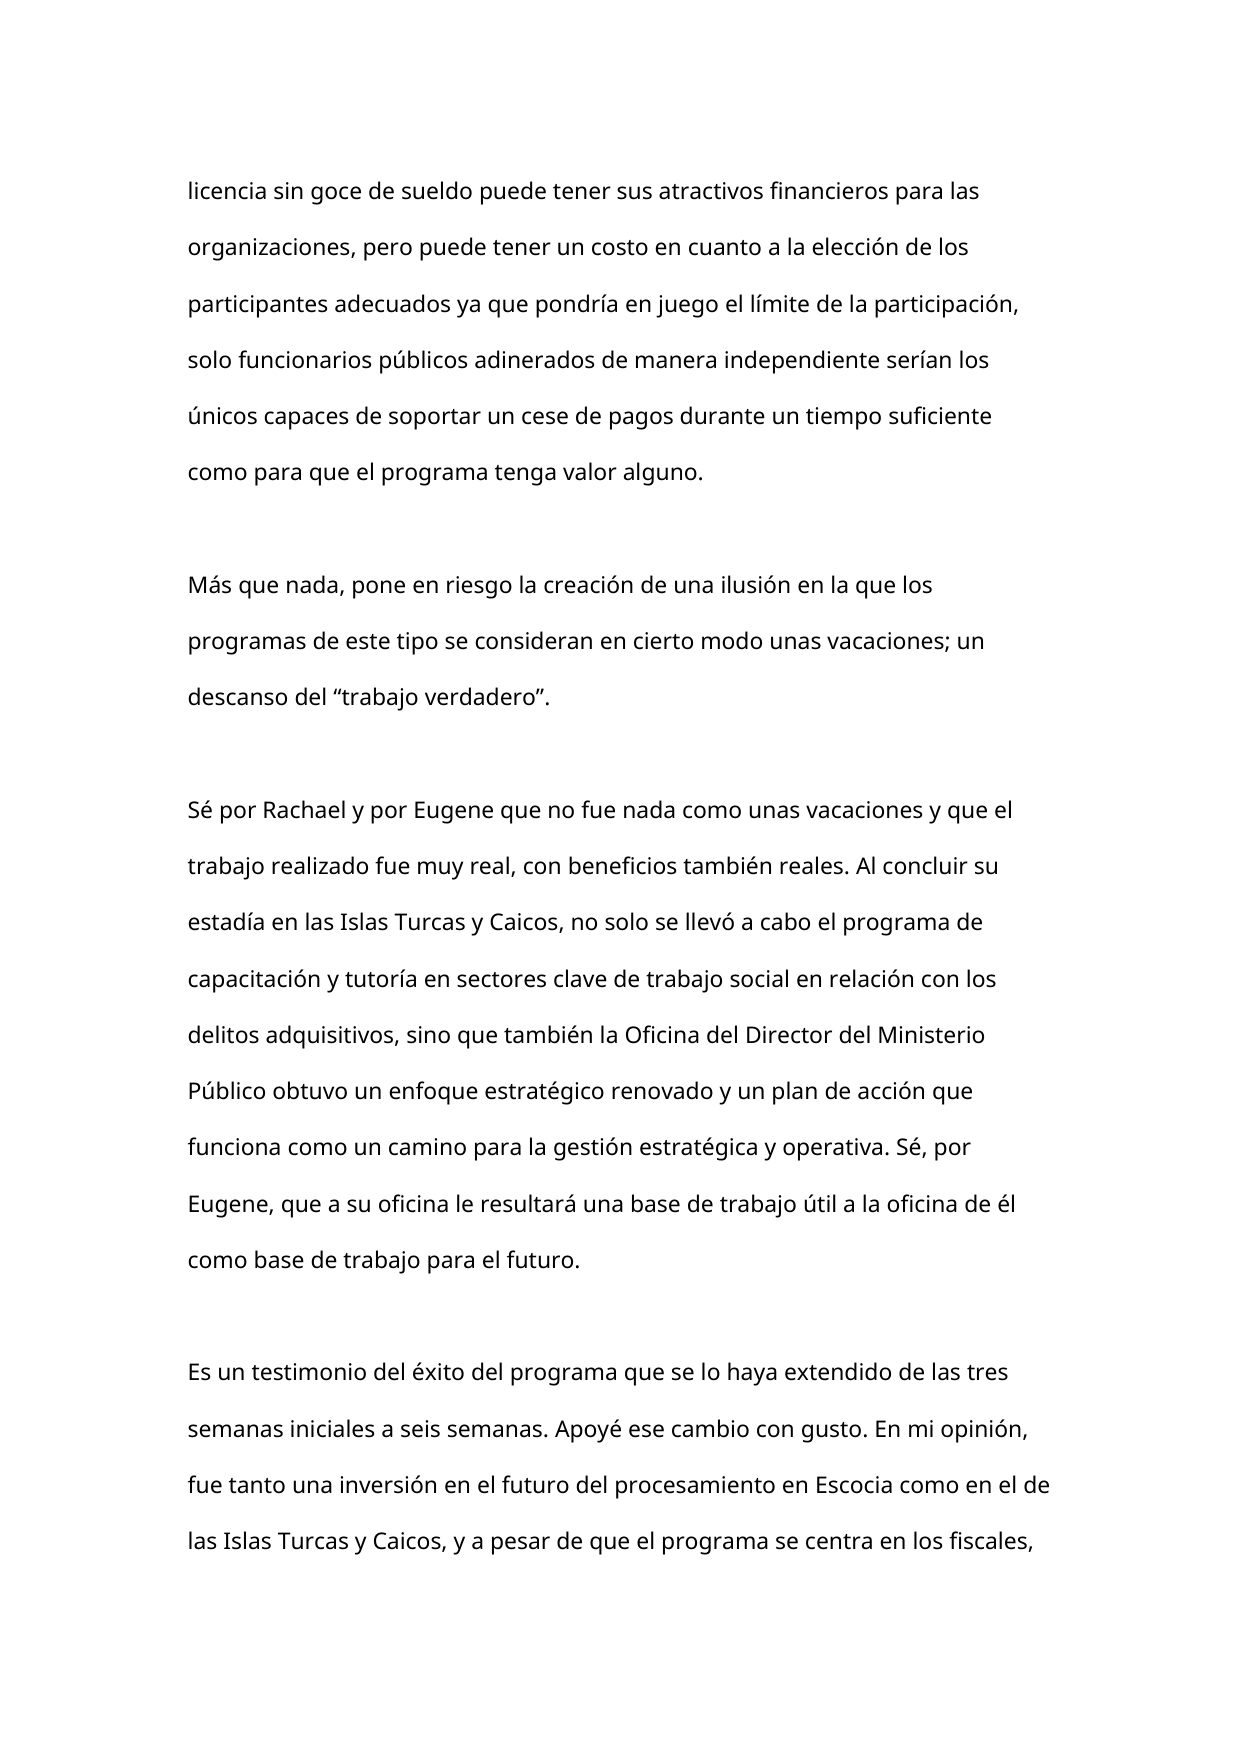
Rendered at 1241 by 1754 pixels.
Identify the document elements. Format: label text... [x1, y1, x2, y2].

text Sé por Rachael y por Eugene que no fue nada como unas vacaciones y que el trabajo realizado fue muy real, con beneficios también reales. Al concluir su estadía en las Islas Turcas y Caicos, no solo se llevó a cabo el programa de capacitación y tutoría en sectores clave de trabajo social en relación con los delitos adquisitivos, sino que también la Oficina del Director del Ministerio Público obtuvo un enfoque estratégico renovado y un plan de acción que funciona como un camino para la gestión estratégica y operativa. Sé, por Eugene, que a su oficina le resultará una base de trabajo útil a la oficina de él como base de trabajo para el futuro. [187, 769, 1053, 1275]
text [187, 150, 1053, 487]
text Más que nada, pone en riesgo la creación de una ilusión en la que los programas de este tipo se consideran en cierto modo unas vacaciones; un descanso del “trabajo verdadero”. [187, 544, 1053, 712]
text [187, 1331, 1053, 1556]
